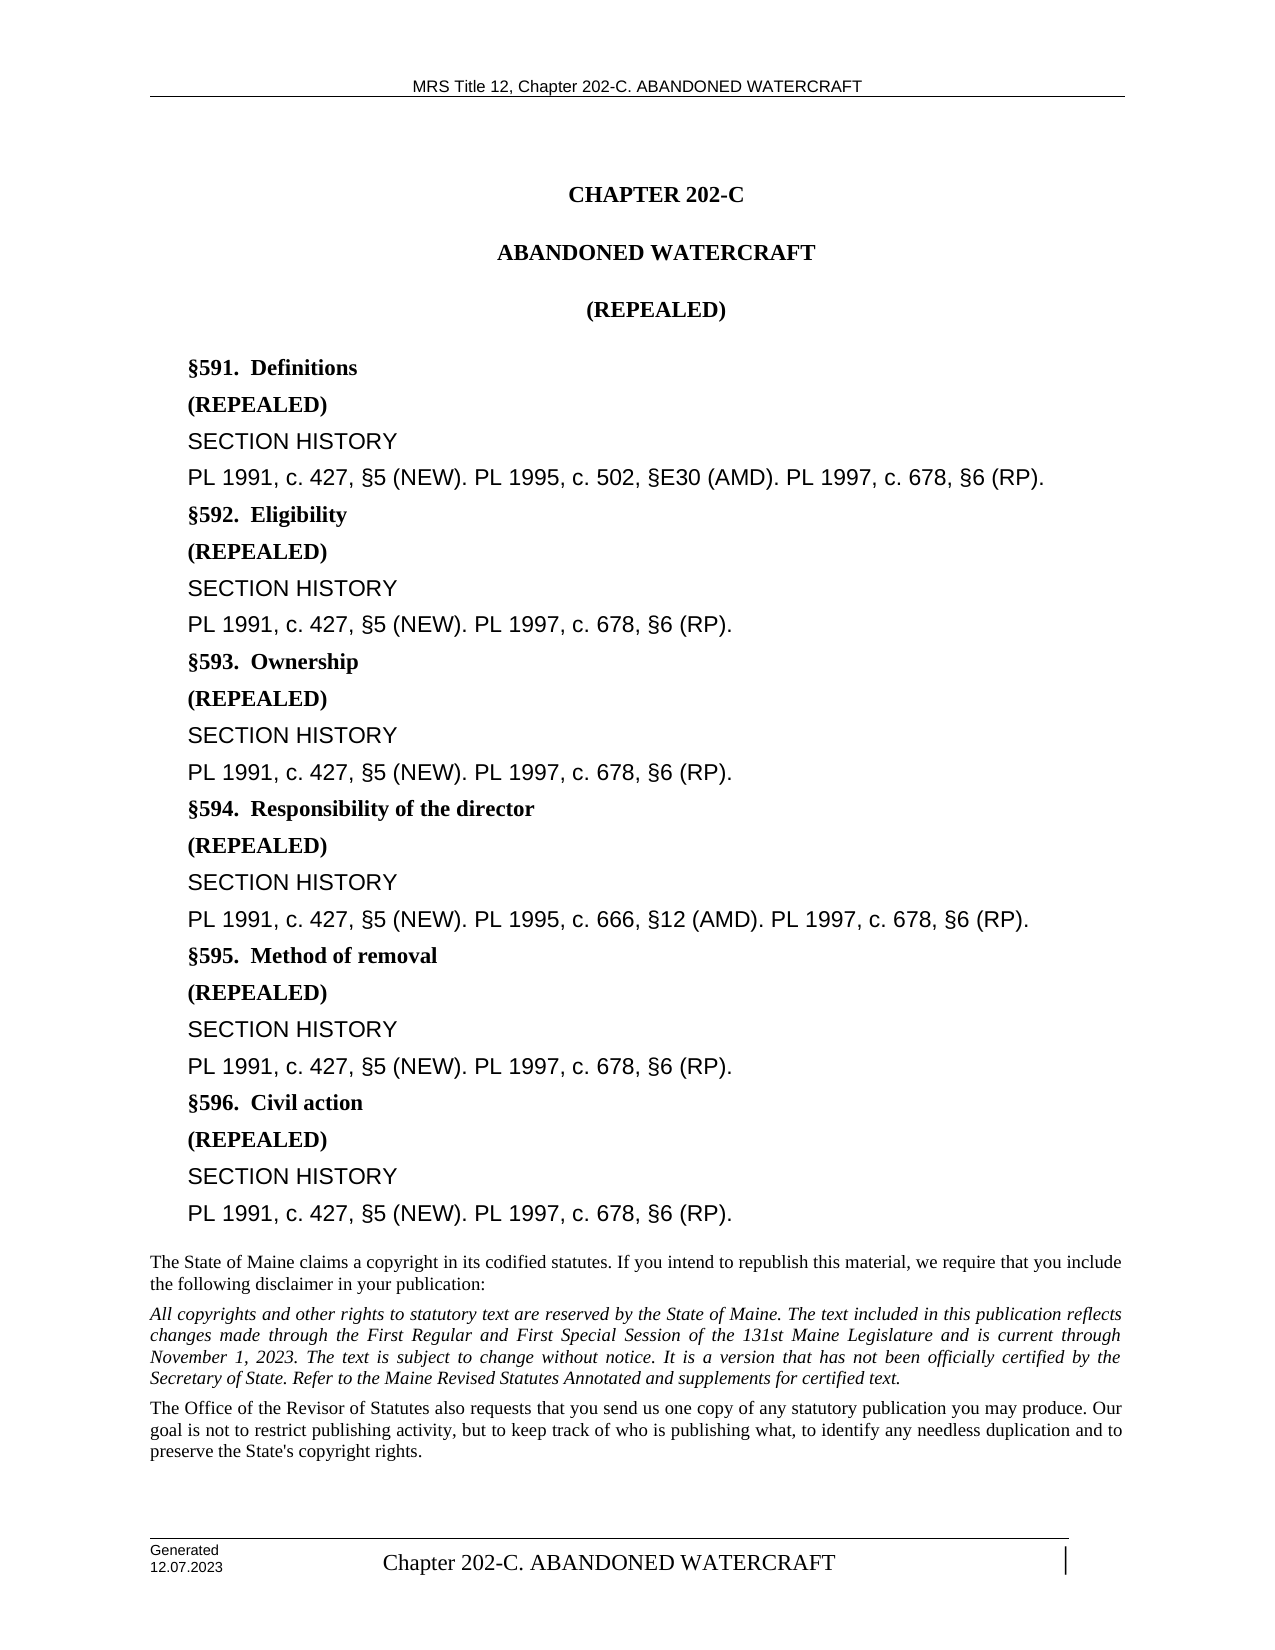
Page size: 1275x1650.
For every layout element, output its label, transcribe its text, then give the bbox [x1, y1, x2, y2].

text §592. Eligibility [187, 501, 1125, 527]
text PL 1991, c. 427, §5 (NEW). PL 1995, c. 502, §E30 (AMD). PL 1997, c. 678, §6 (RP). [187, 464, 1125, 491]
text PL 1991, c. 427, §5 (NEW). PL 1997, c. 678, §6 (RP). [187, 611, 1125, 638]
text PL 1991, c. 427, §5 (NEW). PL 1995, c. 666, §12 (AMD). PL 1997, c. 678, §6 (RP). [187, 906, 1125, 932]
text SECTION HISTORY [187, 1163, 1125, 1189]
text (REPEALED) [187, 296, 1125, 323]
text (REPEALED) [187, 1126, 1125, 1153]
text (REPEALED) [187, 832, 1125, 858]
text PL 1991, c. 427, §5 (NEW). PL 1997, c. 678, §6 (RP). [187, 758, 1125, 785]
text SECTION HISTORY [187, 428, 1125, 454]
text §594. Responsibility of the director [187, 795, 1125, 822]
text CHAPTER 202-C [187, 181, 1125, 208]
text SECTION HISTORY [187, 722, 1125, 748]
text All copyrights and other rights to statutory text are reserved by the State of Maine. The text included in this publication reflects changes made through the First Regular and First Special Session of the 131st Maine Legislature and is current through November 1, 2023 . The text is subject to change without notice. It is a version that has not been officially certified by the Secretary of State. Refer to the Maine Revised Statutes Annotated and supplements for certified text. [150, 1303, 1125, 1389]
text The State of Maine claims a copyright in its codified statutes. If you intend to republish this material, we require that you include the following disclaimer in your publication: [150, 1251, 1125, 1294]
text §593. Ownership [187, 648, 1125, 674]
text (REPEALED) [187, 979, 1125, 1006]
text ABANDONED WATERCRAFT [187, 239, 1125, 265]
text §595. Method of removal [187, 942, 1125, 969]
text (REPEALED) [187, 685, 1125, 711]
text (REPEALED) [187, 391, 1125, 417]
text §596. Civil action [187, 1089, 1125, 1116]
text The Office of the Revisor of Statutes also requests that you send us one copy of any statutory publication you may produce. Our goal is not to restrict publishing activity, but to keep track of who is publishing what, to identify any needless duplication and to preserve the State's copyright rights. [150, 1397, 1125, 1462]
text PL 1991, c. 427, §5 (NEW). PL 1997, c. 678, §6 (RP). [187, 1200, 1125, 1226]
text (REPEALED) [187, 538, 1125, 564]
text §591. Definitions [187, 354, 1125, 380]
text PL 1991, c. 427, §5 (NEW). PL 1997, c. 678, §6 (RP). [187, 1053, 1125, 1079]
text SECTION HISTORY [187, 1016, 1125, 1042]
text SECTION HISTORY [187, 869, 1125, 895]
text SECTION HISTORY [187, 575, 1125, 601]
